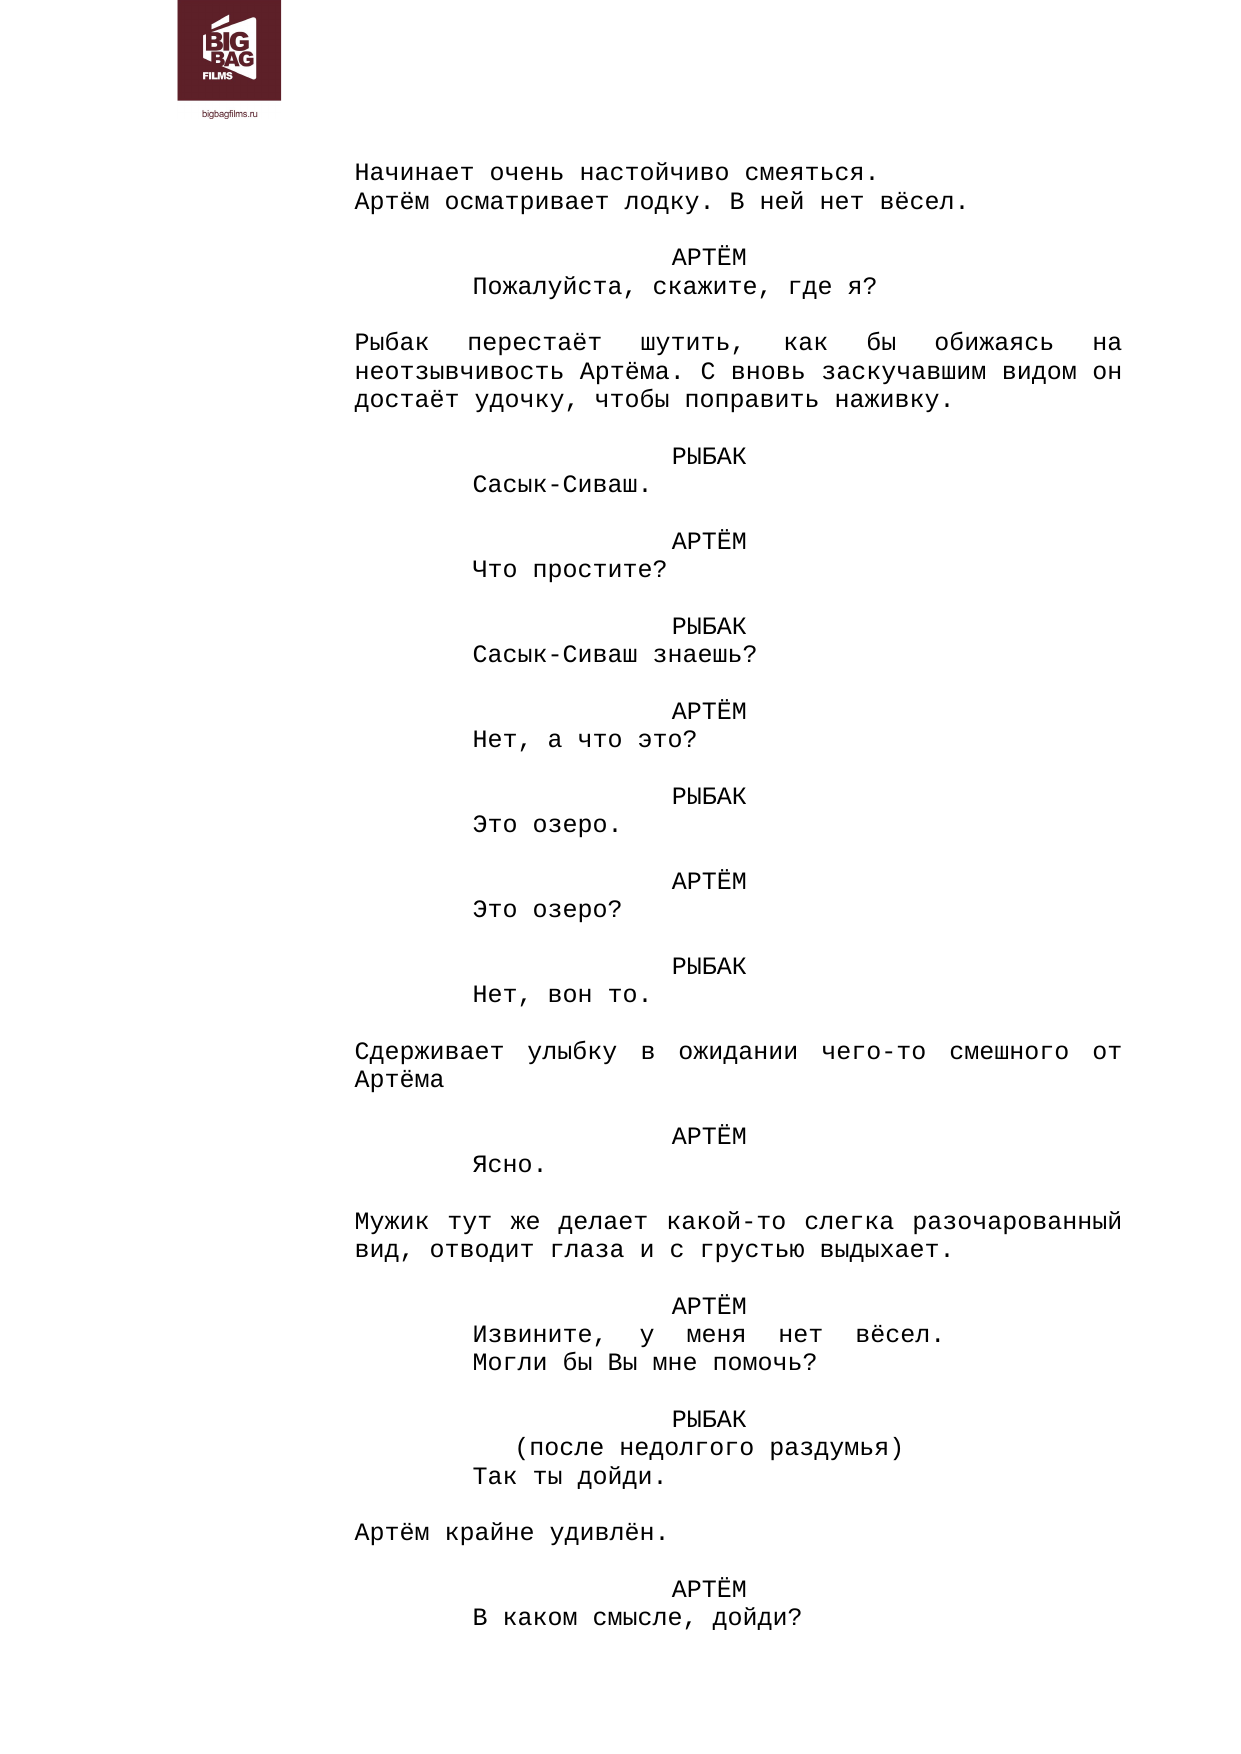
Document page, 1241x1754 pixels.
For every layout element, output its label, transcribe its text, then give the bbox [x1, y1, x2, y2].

text Это озеро? [472, 897, 946, 925]
picture [177, 0, 282, 119]
text В каком смысле, дойди? [472, 1605, 946, 1633]
text АРТЁМ [472, 868, 946, 897]
text АРТЁМ [472, 1123, 946, 1152]
text Нет, а что это? [472, 727, 946, 755]
text РЫБАК [472, 443, 946, 472]
text Мужик тут же делает какой-то слегка разочарованный вид, отводит глаза и с грустью выдыхает. [354, 1208, 1123, 1265]
text Рыбак перестаёт шутить, как бы обижаясь на неотзывчивость Артёма. С вновь заскучавшим видом он достаёт удочку, чтобы поправить наживку. [354, 330, 1123, 415]
text Пожалуйста, скажите, где я? [472, 273, 946, 302]
text Ясно. [472, 1152, 946, 1180]
text Артём осматривает лодку. В ней нет вёсел. [354, 188, 1123, 217]
text Сдерживает улыбку в ожидании чего-то смешного от Артёма [354, 1038, 1123, 1095]
text Что простите? [472, 557, 946, 585]
text Это озеро. [472, 812, 946, 840]
text Сасык-Сиваш. [472, 472, 946, 500]
text Извините, у меня нет вёсел. Могли бы Вы мне помочь? [472, 1322, 946, 1378]
text РЫБАК [472, 783, 946, 812]
text (после недолгого раздумья) [472, 1435, 946, 1463]
text Так ты дойди. [472, 1463, 946, 1492]
text РЫБАК [472, 953, 946, 982]
text Начинает очень настойчиво смеяться. [354, 160, 1123, 188]
text РЫБАК [472, 613, 946, 642]
text РЫБАК [472, 1407, 946, 1435]
text АРТЁМ [472, 1577, 946, 1605]
text АРТЁМ [472, 1293, 946, 1322]
text Нет, вон то. [472, 982, 946, 1010]
text АРТЁМ [472, 528, 946, 557]
text АРТЁМ [472, 245, 946, 273]
text Сасык-Сиваш знаешь? [472, 642, 946, 670]
text АРТЁМ [472, 698, 946, 727]
text Артём крайне удивлён. [354, 1520, 1123, 1548]
